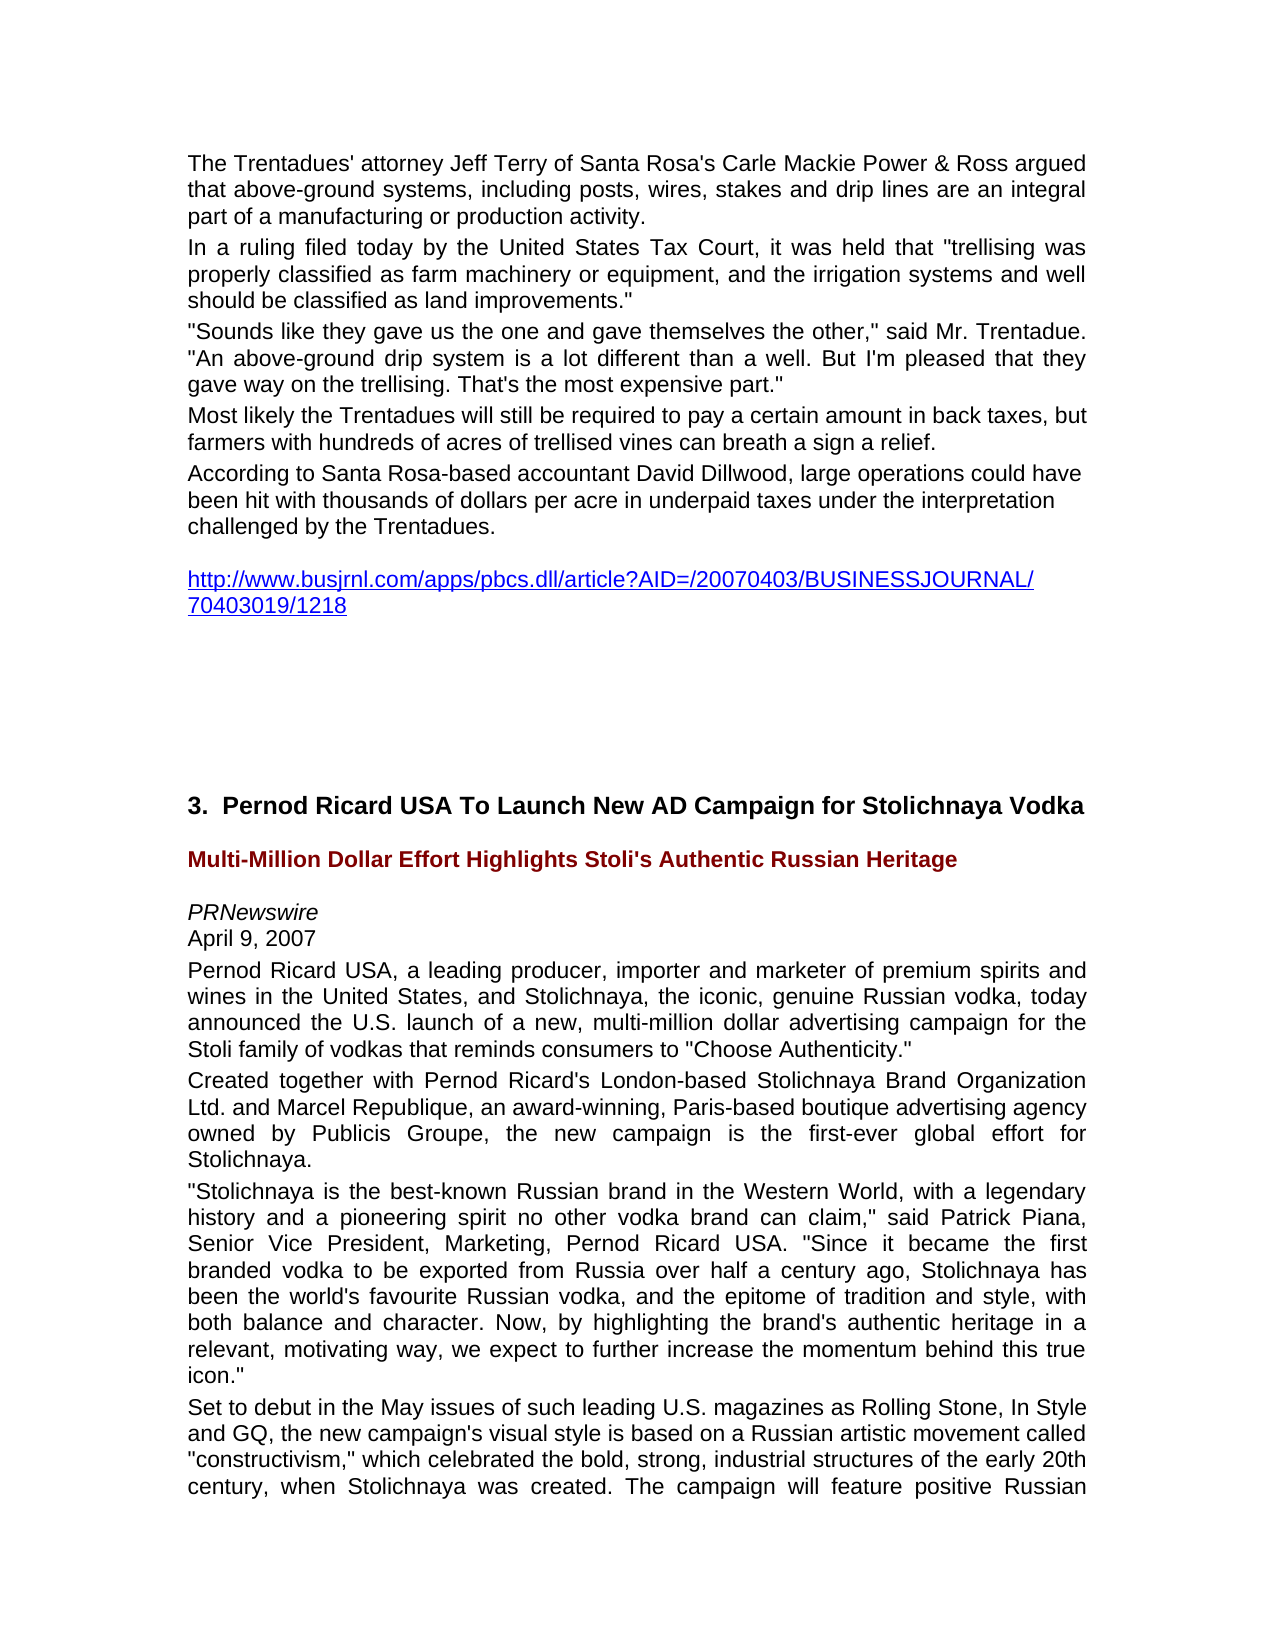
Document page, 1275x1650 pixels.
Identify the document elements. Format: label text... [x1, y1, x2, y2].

text "Sounds like they gave us the one and gave themselves the other," said Mr. Trentadue. "An above-ground drip system is a lot different than a well. But I'm pleased that they gave way on the trellising. That's the most expensive part." [187, 318, 1087, 397]
text In a ruling filed today by the United States Tax Court, it was held that "trellising was properly classified as farm machinery or equipment, and the irrigation systems and well should be classified as land improvements." [187, 234, 1087, 313]
text "Stolichnaya is the best-known Russian brand in the Western World, with a legendary history and a pioneering spirit no other vodka brand can claim," said Patrick Piana, Senior Vice President, Marketing, Pernod Ricard USA. "Since it became the first branded vodka to be exported from over half a century ago, Stolichnaya has been the world's favourite Russian vodka, and the epitome of tradition and style, with both balance and character. Now, by highlighting the brand's authentic heritage in a relevant, motivating way, we expect to further increase the momentum behind this true icon." [187, 1178, 1087, 1388]
text Pernod Ricard , a leading producer, importer and marketer of premium spirits and wines in the , and Stolichnaya, the iconic, genuine Russian vodka, today announced the launch of a new, multi-million dollar advertising campaign for the Stoli family of vodkas that reminds consumers to "Choose Authenticity." [187, 957, 1087, 1062]
text Most likely the Trentadues will still be required to pay a certain amount in back taxes, but farmers with hundreds of acres of trellised vines can breath a sign a relief. [187, 402, 1087, 455]
text The Trentadues' attorney Jeff Terry of 's Carle Mackie Power & Ross argued that above-ground systems, including posts, wires, stakes and drip lines are an integral part of a manufacturing or production activity. [187, 150, 1087, 229]
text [187, 1393, 1087, 1499]
text According to Santa Rosa-based accountant David Dillwood, large operations could have been hit with thousands of dollars per acre in underpaid taxes under the interpretation challenged by the Trentadues. http://www.busjrnl.com/apps/pbcs.dll/article?AID=/20070403/BUSINESSJOURNAL/70403019/1218 3. Pernod Ricard USA To Launch New AD Campaign for Stolichnaya Vodka Multi-Million Dollar Effort Highlights Stoli's Authentic Russian Heritage PRNewswire April 9, 2007 [187, 460, 1087, 951]
text Created together with Pernod Ricard's London-based Stolichnaya Brand Organization Ltd. and Marcel Republique, an award-winning, Paris-based boutique advertising agency owned by Publicis Groupe, the new campaign is the first-ever global effort for Stolichnaya. [187, 1067, 1087, 1172]
